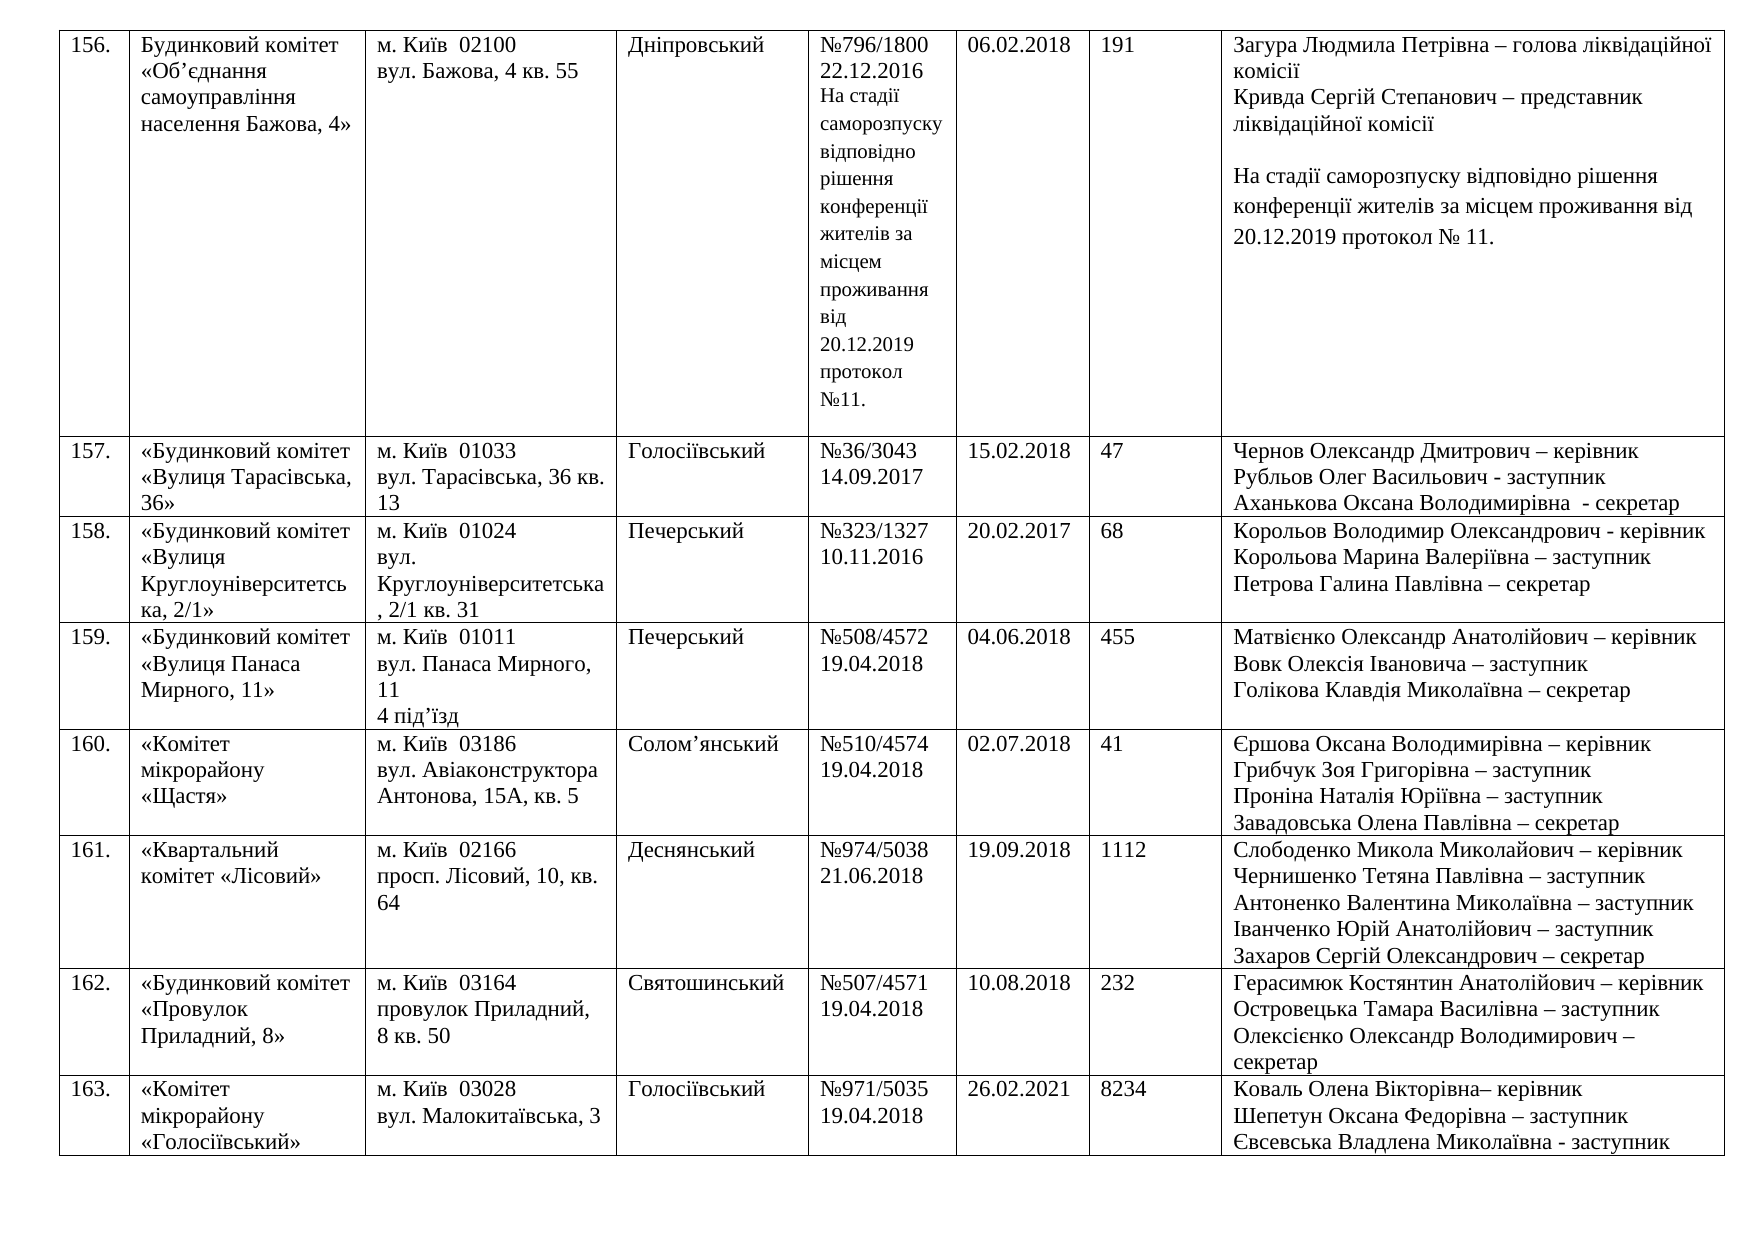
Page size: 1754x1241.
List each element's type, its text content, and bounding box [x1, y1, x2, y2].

table_cell «Будинковий комітет «Провулок Приладний, 8» [130, 969, 365, 1074]
table_cell №507/4571 19.04.2018 [809, 969, 956, 1074]
table_cell 161. [60, 836, 129, 968]
table_cell 1112 [1090, 836, 1221, 968]
table_cell 20.02.2017 [957, 517, 1089, 622]
table_cell Дніпровський [617, 31, 808, 436]
table_cell Чернов Олександр Дмитрович – керівник Рубльов Олег Васильович - заступник Аханькова Оксана Володимирівна - секретар [1222, 437, 1724, 516]
table_cell м. Київ 01011 вул. Панаса Мирного, 11 4 під’їзд [366, 623, 616, 729]
table_cell 41 [1090, 730, 1221, 835]
table_cell 47 [1090, 437, 1221, 516]
table_cell «Будинковий комітет «Вулиця Тарасівська, 36» [130, 437, 365, 516]
table_cell 68 [1090, 517, 1221, 622]
table_cell Матвієнко Олександр Анатолійович – керівник Вовк Олексія Івановича – заступник Голікова Клавдія Миколаївна – секретар [1222, 623, 1724, 729]
table_cell 10.08.2018 [957, 969, 1089, 1074]
table_cell Голосіївський [617, 1076, 808, 1154]
table_cell «Квартальний комітет «Лісовий» [130, 836, 365, 968]
table_cell Деснянський [617, 836, 808, 968]
table_cell 04.06.2018 [957, 623, 1089, 729]
table_cell 162. [60, 969, 129, 1074]
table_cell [1222, 1076, 1724, 1154]
table_cell «Будинковий комітет «Вулиця Круглоуніверситетська, 2/1» [130, 517, 365, 622]
table_cell №323/1327 10.11.2016 [809, 517, 956, 622]
table_cell 26.02.2021 [957, 1076, 1089, 1154]
table_cell Герасимюк Костянтин Анатолійович – керівник Островецька Тамара Василівна – заступник Олексієнко Олександр Володимирович – секретар [1222, 969, 1724, 1074]
table_cell м. Київ 03164 провулок Приладний, 8 кв. 50 [366, 969, 616, 1074]
table_cell «Будинковий комітет «Вулиця Панаса Мирного, 11» [130, 623, 365, 729]
table_cell 232 [1090, 969, 1221, 1074]
table_cell «Комітет мікрорайону «Щастя» [130, 730, 365, 835]
table_cell м. Київ 02100 вул. Бажова, 4 кв. 55 [366, 31, 616, 436]
table_cell м. Київ 02166 просп. Лісовий, 10, кв. 64 [366, 836, 616, 968]
table_cell Будинковий комітет «Об’єднання самоуправління населення Бажова, 4» [130, 31, 365, 436]
table_cell Печерський [617, 517, 808, 622]
table_cell м. Київ 01033 вул. Тарасівська, 36 кв. 13 [366, 437, 616, 516]
table_cell Святошинський [617, 969, 808, 1074]
table_cell Єршова Оксана Володимирівна – керівник Грибчук Зоя Григорівна – заступник Проніна Наталія Юріївна – заступник Завадовська Олена Павлівна – секретар [1222, 730, 1724, 835]
table_cell №796/1800 22.12.2016 На стадії саморозпуску відповідно рішення конференції жителів за місцем проживання від 20.12.2019 протокол №11. [809, 31, 956, 436]
table_cell Корольов Володимир Олександрович - керівник Корольова Марина Валеріївна – заступник Петрова Галина Павлівна – секретар [1222, 517, 1724, 622]
table_cell 158. [60, 517, 129, 622]
table_cell м. Київ 03186 вул. Авіаконструктора Антонова, 15А, кв. 5 [366, 730, 616, 835]
table_cell Печерський [617, 623, 808, 729]
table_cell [130, 1076, 365, 1154]
table_cell 455 [1090, 623, 1221, 729]
table_cell 8234 [1090, 1076, 1221, 1154]
table_cell м. Київ 01024 вул. Круглоуніверситетська, 2/1 кв. 31 [366, 517, 616, 622]
table_cell Солом’янський [617, 730, 808, 835]
table_cell №510/4574 19.04.2018 [809, 730, 956, 835]
table_cell 02.07.2018 [957, 730, 1089, 835]
table_cell №36/3043 14.09.2017 [809, 437, 956, 516]
table_cell 191 [1090, 31, 1221, 436]
table_cell Голосіївський [617, 437, 808, 516]
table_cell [809, 1076, 956, 1154]
table_cell №974/5038 21.06.2018 [809, 836, 956, 968]
table_cell Слободенко Микола Миколайович – керівник Чернишенко Тетяна Павлівна – заступник Антоненко Валентина Миколаївна – заступник Іванченко Юрій Анатолійович – заступник Захаров Сергій Олександрович – секретар [1222, 836, 1724, 968]
table_cell 156. [60, 31, 129, 436]
table_cell №508/4572 19.04.2018 [809, 623, 956, 729]
table_cell 159. [60, 623, 129, 729]
table_cell 157. [60, 437, 129, 516]
table_cell 160. [60, 730, 129, 835]
table_cell 19.09.2018 [957, 836, 1089, 968]
table_cell 15.02.2018 [957, 437, 1089, 516]
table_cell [366, 1076, 616, 1154]
table_cell 163. [60, 1076, 129, 1154]
table_cell 06.02.2018 [957, 31, 1089, 436]
table_cell Загура Людмила Петрівна – голова ліквідаційної комісії Кривда Сергій Степанович – представник ліквідаційної комісії На стадії саморозпуску відповідно рішення конференції жителів за місцем проживання від 20.12.2019 протокол № 11. [1222, 31, 1724, 436]
